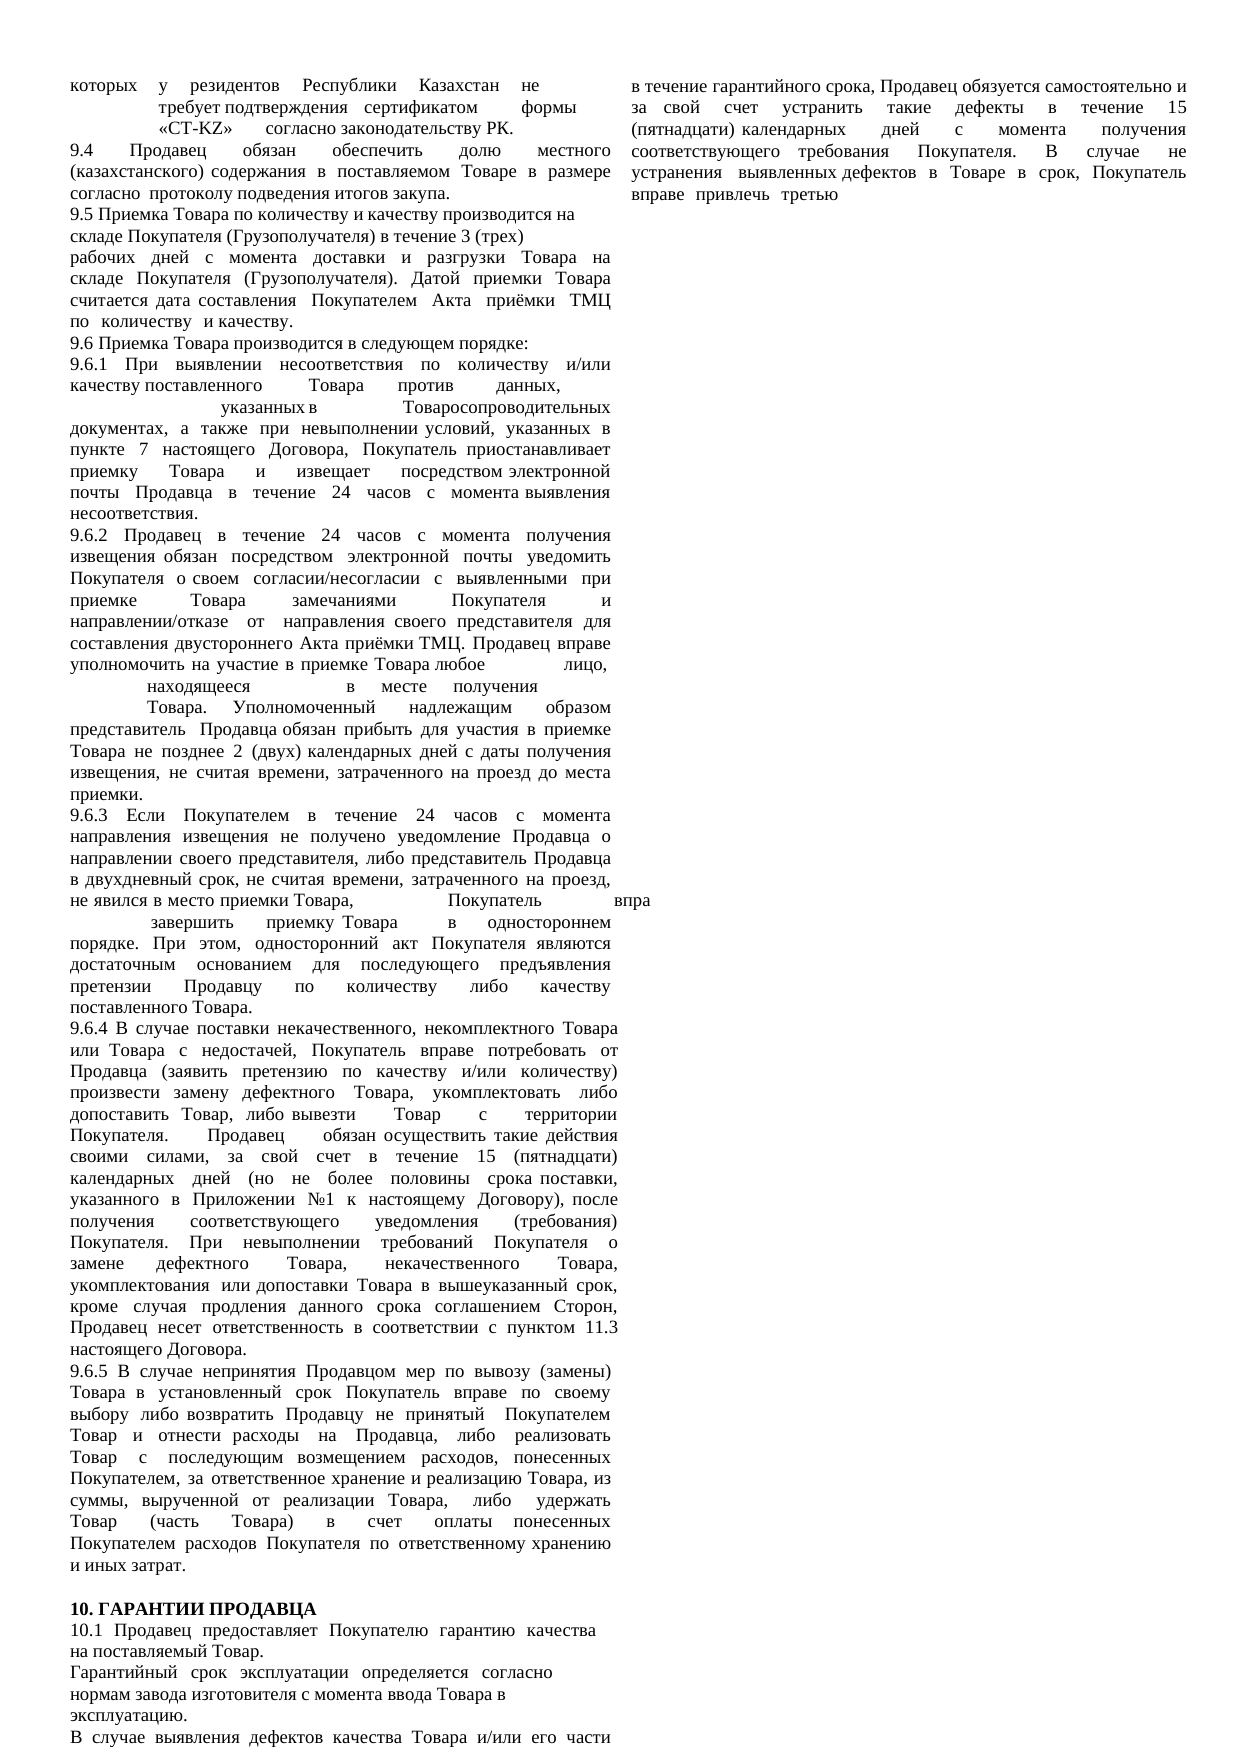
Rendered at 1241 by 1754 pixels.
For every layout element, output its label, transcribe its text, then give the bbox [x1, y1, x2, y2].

text Гарантийный срок эксплуатации определяется согласно нормам завода изготовителя с момента ввода Товара в эксплуатацию. [70, 1662, 613, 1726]
text 9.5 Приемка Товара по количеству и качеству производится на складе Покупателя (Грузополучателя) в течение 3 (трех) [70, 203, 613, 246]
text 9.6.4 В случае поставки некачественного, некомплектного Товара или Товара с недостачей, Покупатель вправе потребовать от Продавца (заявить претензию по качеству и/или количеству) произвести замену дефектного Товара, укомплектовать либо допоставить Товар, либо вывезти Товар с территории Покупателя. Продавец обязан осуществить такие действия своими силами, за свой счет в течение 15 (пятнадцати) календарных дней (но не более половины срока поставки, указанного в Приложении №1 к настоящему Договору), после получения соответствующего уведомления (требования) Покупателя. При невыполнении требований Покупателя о замене дефектного Товара, некачественного Товара, укомплектования или допоставки Товара в вышеуказанный срок, кроме случая продления данного срока соглашением Сторон, Продавец несет ответственность в соответствии с пунктом 11.3 настоящего Договора. [70, 1018, 618, 1359]
text 9.4 Продавец обязан обеспечить долю местного (казахстанского) содержания в поставляемом Товаре в размере согласно протоколу подведения итогов закупа. [70, 139, 611, 203]
text 9.6.2 Продавец в течение 24 часов с момента получения извещения обязан посредством электронной почты уведомить Покупателя о своем согласии/несогласии с выявленными при приемке Товара замечаниями Покупателя и направлении/отказе от направления своего представителя для составления двустороннего Акта приёмки ТМЦ. Продавец вправе уполномочить на участие в приемке Товара любое лицо, находящееся в месте получения Товара. Уполномоченный надлежащим образом представитель Продавца обязан прибыть для участия в приемке Товара не позднее 2 (двух) календарных дней с даты получения извещения, не считая времени, затраченного на проезд до места приемки. [70, 524, 611, 804]
text В случае выявления дефектов качества Товара и/или его части в течение гарантийного срока, Продавец обязуется самостоятельно и за свой счет устранить такие дефекты в течение 15 (пятнадцати) календарных дней с момента получения соответствующего требования Покупателя. В случае не устранения выявленных дефектов в Товаре в срок, Покупатель вправе привлечь третью [631, 75, 1187, 204]
text 9.6.3 Если Покупателем в течение 24 часов с момента направления извещения не получено уведомление Продавца о направлении своего представителя, либо представитель Продавца в двухдневный срок, не считая времени, затраченного на проезд, не явился в место приемки Товара, Покупатель вправе завершить приемку Товара в одностороннем порядке. При этом, односторонний акт Покупателя являются достаточным основанием для последующего предъявления претензии Продавцу по количеству либо качеству поставленного Товара. [70, 804, 611, 1018]
text рабочих дней с момента доставки и разгрузки Товара на складе Покупателя (Грузополучателя). Датой приемки Товара считается дата составления Покупателем Акта приёмки ТМЦ по количеству и качеству. [70, 246, 611, 332]
text 10. ГАРАНТИИ ПРОДАВЦА [70, 1597, 618, 1619]
text 10.1 Продавец предоставляет Покупателю гарантию качества на поставляемый Товар. [70, 1619, 613, 1662]
text 9.6.5 В случае непринятия Продавцом мер по вывозу (замены) Товара в установленный срок Покупатель вправе по своему выбору либо возвратить Продавцу не принятый Покупателем Товар и отнести расходы на Продавца, либо реализовать Товар с последующим возмещением расходов, понесенных Покупателем, за ответственное хранение и реализацию Товара, из суммы, вырученной от реализации Товара, либо удержать Товар (часть Товара) в счет оплаты понесенных Покупателем расходов Покупателя по ответственному хранению и иных затрат. [70, 1359, 611, 1575]
text которых у резидентов Республики Казахстан не требует подтверждения сертификатом формы «СТ-KZ» согласно законодательству РК. [70, 75, 611, 139]
text 9.6 Приемка Товара производится в следующем порядке: [70, 332, 618, 353]
text 9.6.1 При выявлении несоответствия по количеству и/или качеству поставленного Товара против данных, указанных в Товаросопроводительных документах, а также при невыполнении условий, указанных в пункте 7 настоящего Договора, Покупатель приостанавливает приемку Товара и извещает посредством электронной почты Продавца в течение 24 часов с момента выявления несоответствия. [70, 353, 611, 524]
